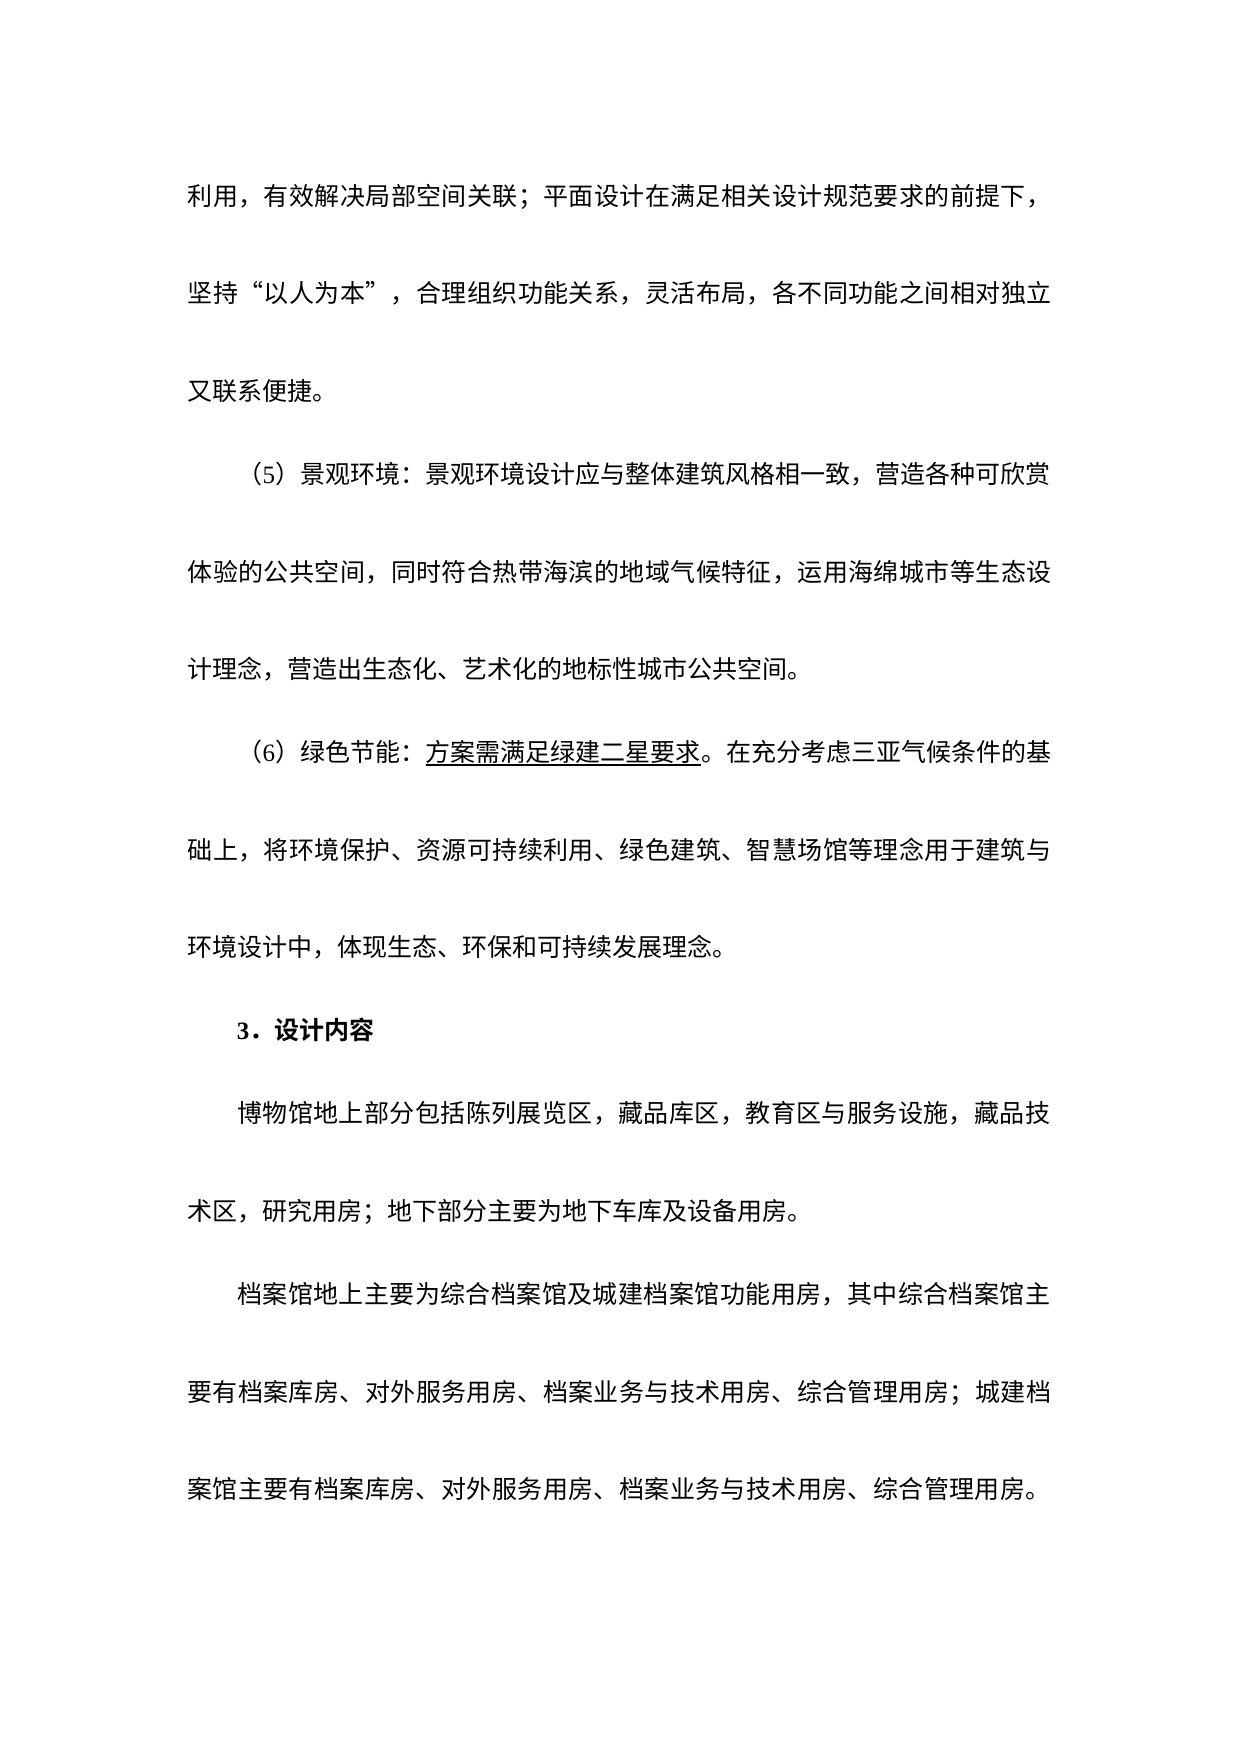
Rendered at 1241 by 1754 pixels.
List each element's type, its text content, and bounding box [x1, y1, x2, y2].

text 3．设计内容 [187, 996, 1053, 1061]
text （6）绿色节能：方案需满足绿建二星要求。在充分考虑三亚气候条件的基础上，将环境保护、资源可持续利用、绿色建筑、智慧场馆等理念用于建筑与环境设计中，体现生态、环保和可持续发展理念。 [187, 718, 1053, 978]
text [187, 162, 1053, 422]
text （5）景观环境：景观环境设计应与整体建筑风格相一致，营造各种可欣赏体验的公共空间，同时符合热带海滨的地域气候特征，运用海绵城市等生态设计理念，营造出生态化、艺术化的地标性城市公共空间。 [187, 440, 1053, 700]
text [187, 1260, 1053, 1520]
text 博物馆地上部分包括陈列展览区，藏品库区，教育区与服务设施，藏品技术区，研究用房；地下部分主要为地下车库及设备用房。 [187, 1079, 1053, 1242]
